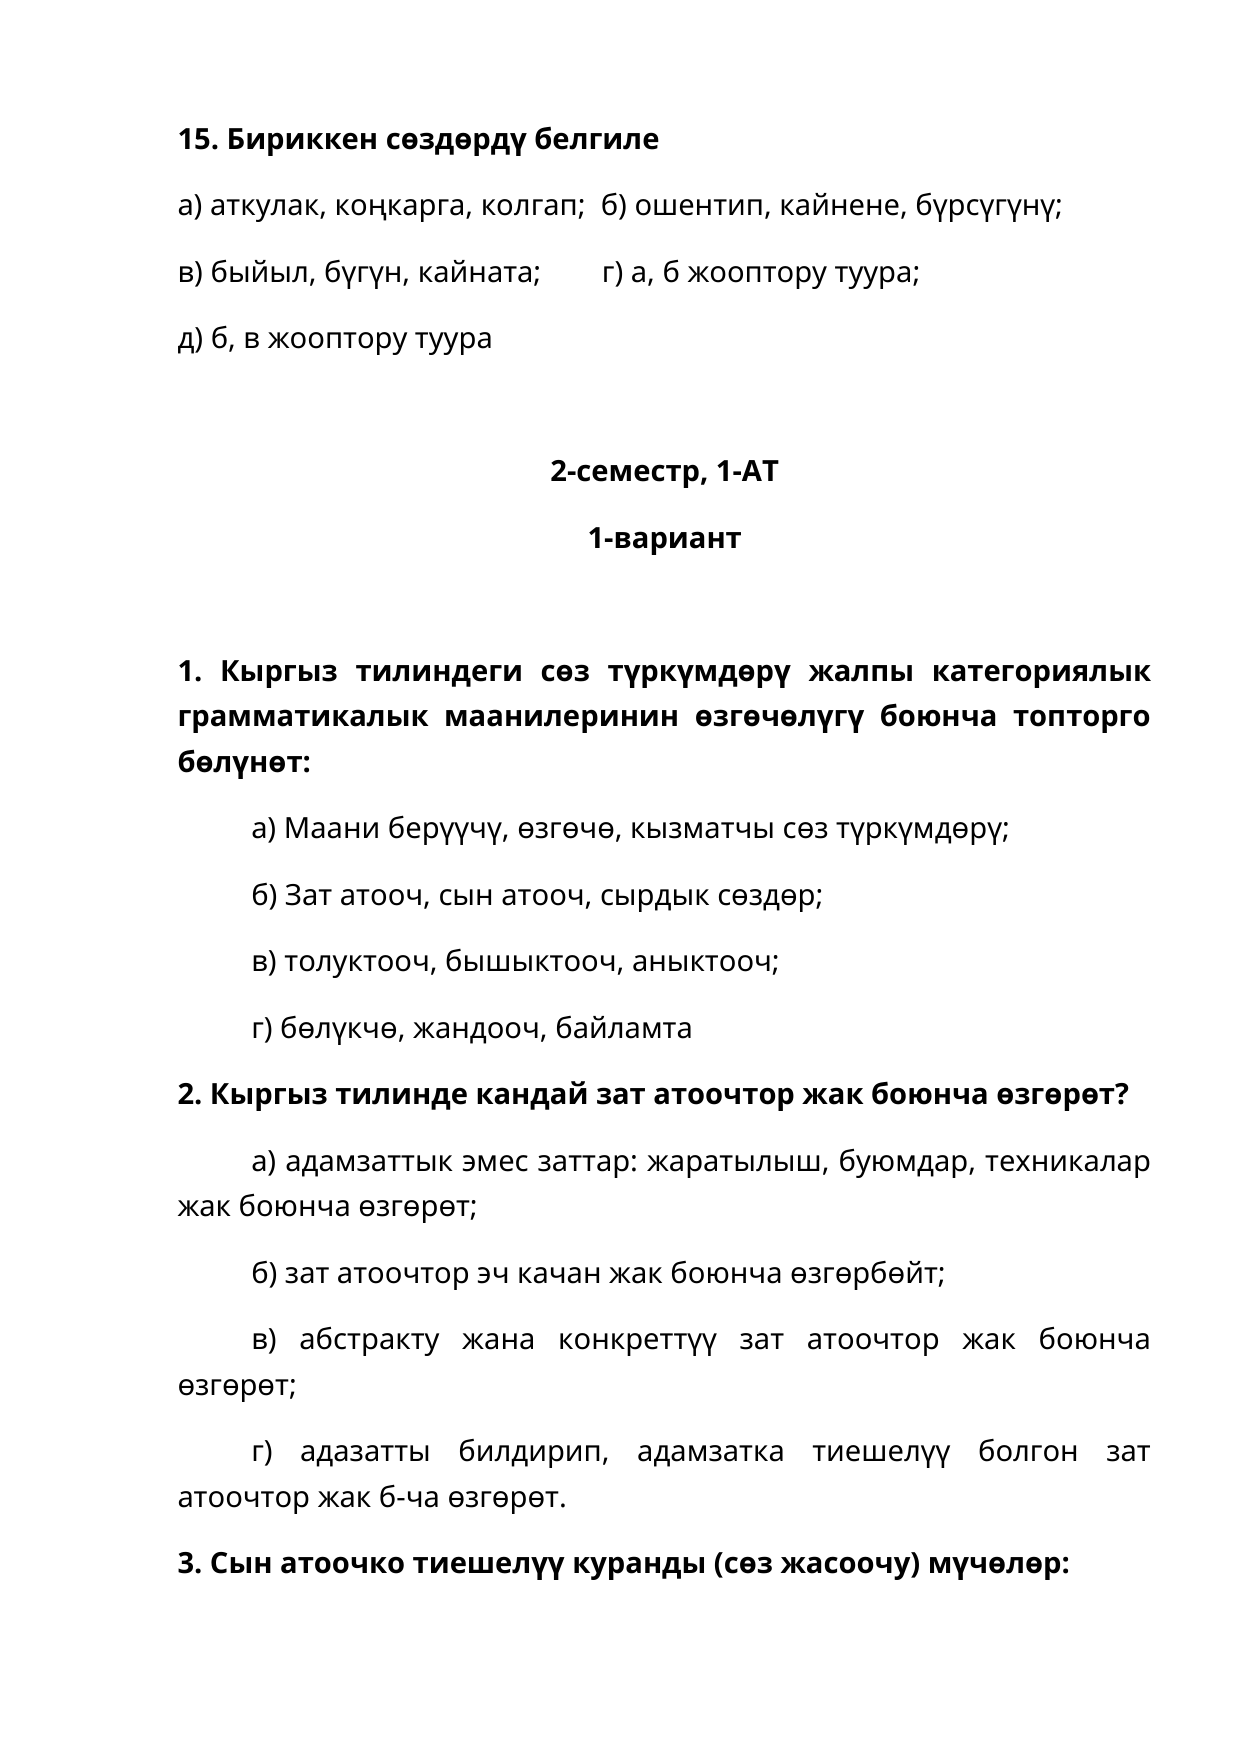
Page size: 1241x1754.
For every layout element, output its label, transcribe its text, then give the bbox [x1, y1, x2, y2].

text 1-вариант [177, 517, 1152, 557]
text 2-семестр, 1-АТ [177, 450, 1152, 490]
text г) бөлүкчө, жандооч, байламта [177, 1007, 1152, 1047]
text б) Зат атооч, сын атооч, сырдык сөздөр; [177, 874, 1152, 914]
text г) адазатты билдирип, адамзатка тиешелүү болгон зат атоочтор жак б-ча өзгөрөт. [177, 1430, 1152, 1516]
text д) б, в жооптору туура [177, 317, 1152, 357]
text а) Маани берүүчү, өзгөчө, кызматчы сөз түркүмдөрү; [177, 807, 1152, 847]
text а) аткулак, коңкарга, колгап; б) ошентип, кайнене, бүрсүгүнү; [177, 184, 1152, 224]
text в) абстракту жана конкреттүү зат атоочтор жак боюнча өзгөрөт; [177, 1318, 1152, 1404]
text 15. Бириккен сөздөрдү белгиле [177, 118, 1152, 158]
text в) толуктооч, бышыктооч, аныктооч; [177, 940, 1152, 980]
text в) быйыл, бүгүн, кайната; г) а, б жооптору туура; [177, 251, 1152, 291]
text 1. Кыргыз тилиндеги сөз түркүмдөрү жалпы категориялык грамматикалык маанилеринин өзгөчөлүгү боюнча топторго бөлүнөт: [177, 650, 1152, 781]
text 2. Кыргыз тилинде кандай зат атоочтор жак боюнча өзгөрөт? [177, 1073, 1152, 1113]
text б) зат атоочтор эч качан жак боюнча өзгөрбөйт; [177, 1252, 1152, 1292]
text а) адамзаттык эмес заттар: жаратылыш, буюмдар, техникалар жак боюнча өзгөрөт; [177, 1140, 1152, 1225]
text 3. Сын атоочко тиешелүү куранды (сөз жасоочу) мүчөлөр: [177, 1542, 1152, 1582]
